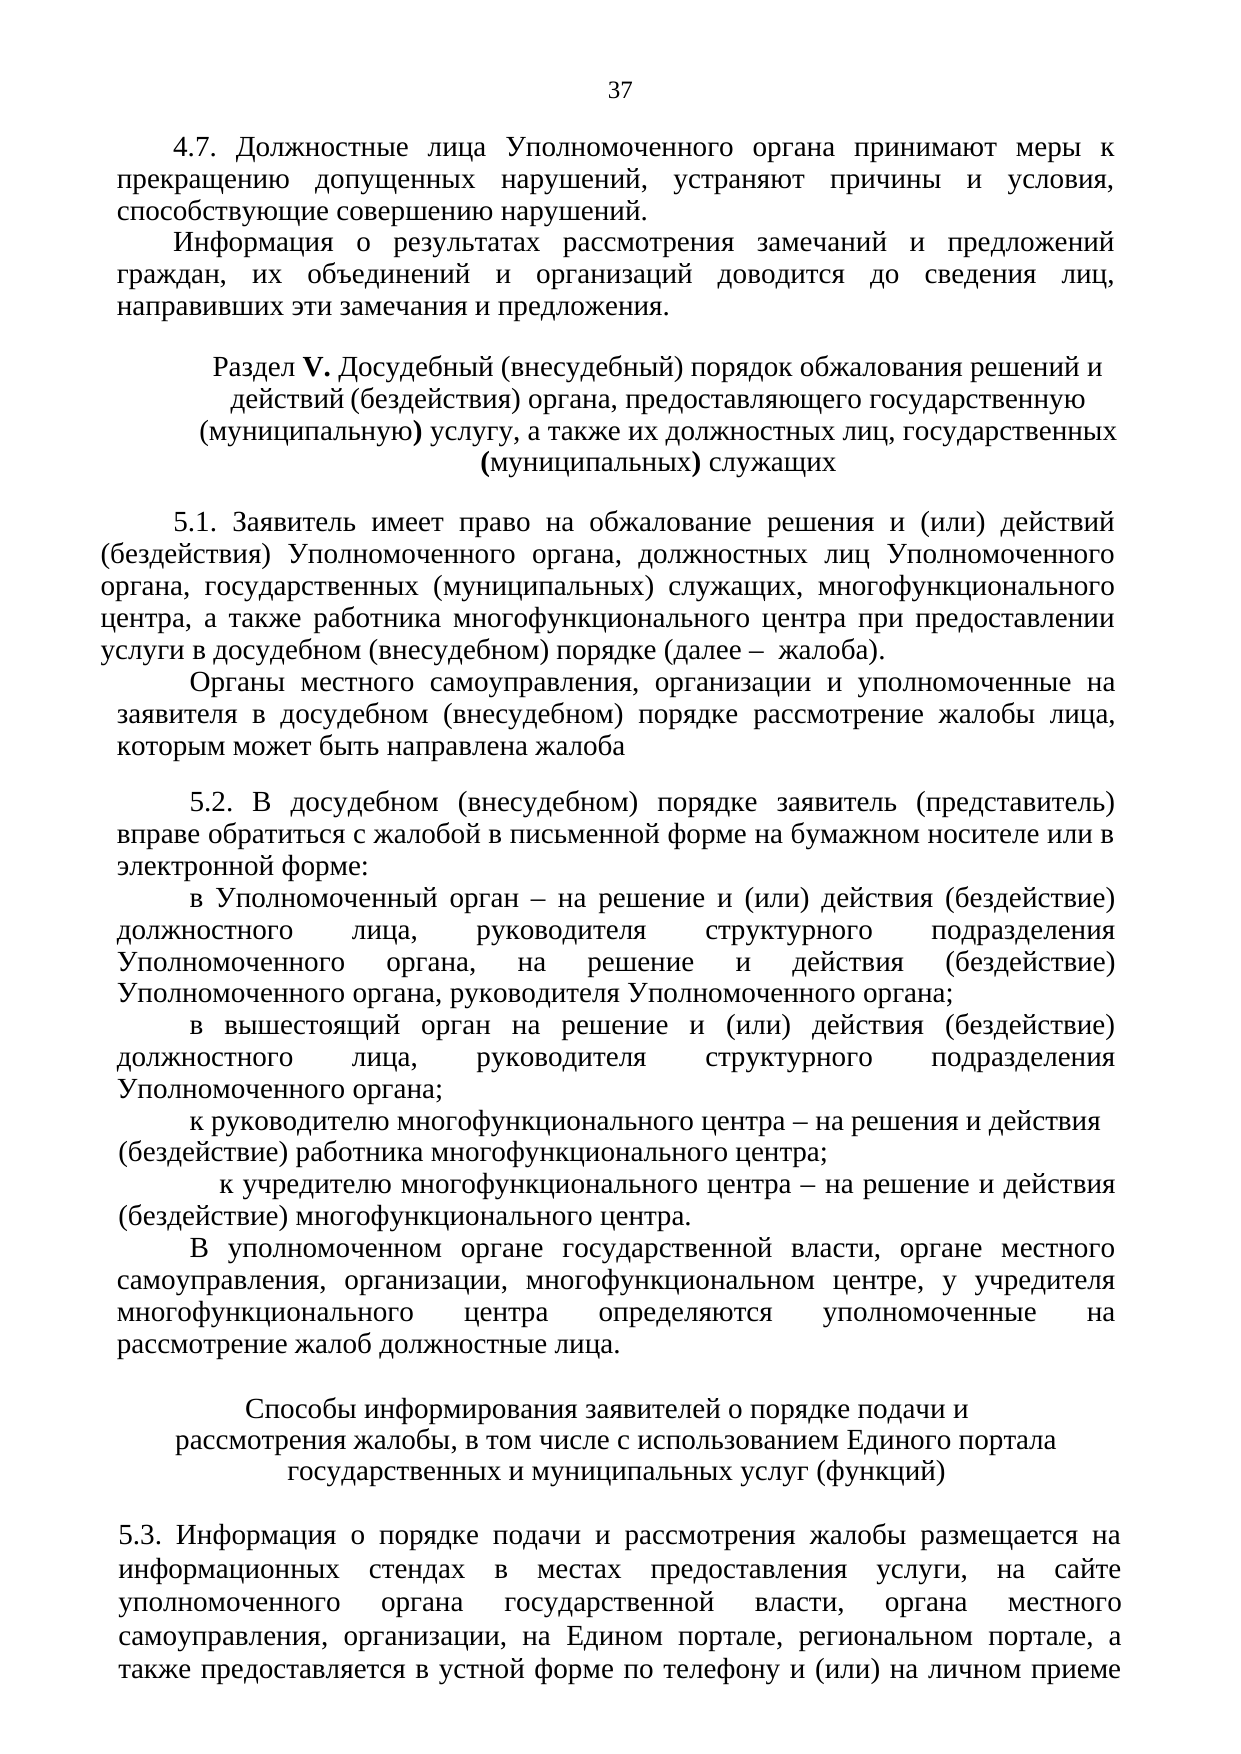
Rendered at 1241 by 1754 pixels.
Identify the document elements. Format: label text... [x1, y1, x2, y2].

text 4.7. Должностные лица Уполномоченного органа принимают меры к прекращению допущенных нарушений, устраняют причины и условия, способствующие совершению нарушений. [117, 132, 1115, 226]
text Раздел V. Досудебный (внесудебный) порядок обжалования решений и действий (бездействия) органа, предоставляющего государственную (муниципальную) услугу, а также их должностных лиц, государственных (муниципальных) служащих [193, 352, 1122, 478]
text рассмотрения жалобы, в том числе с использованием Единого портала государственных и муниципальных услуг (функций) [163, 1424, 1069, 1487]
text 5.1. Заявитель имеет право на обжалование решения и (или) действий (бездействия) Уполномоченного органа, должностных лиц Уполномоченного органа, государственных (муниципальных) служащих, многофункционального центра, а также работника многофункционального центра при предоставлении услуги в досудебном (внесудебном) порядке (далее – жалоба). [100, 506, 1116, 666]
text к учредителю многофункционального центра – на решение и действия (бездействие) многофункционального центра. [118, 1168, 1116, 1232]
text Информация о результатах рассмотрения замечаний и предложений граждан, их объединений и организаций доводится до сведения лиц, направивших эти замечания и предложения. [117, 227, 1115, 321]
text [118, 1517, 1122, 1685]
text в Уполномоченный орган – на решение и (или) действия (бездействие) должностного лица, руководителя структурного подразделения Уполномоченного органа, на решение и действия (бездействие) Уполномоченного органа, руководителя Уполномоченного органа; [117, 882, 1116, 1009]
text (бездействие) работника многофункционального центра; [118, 1136, 1116, 1168]
text в вышестоящий орган на решение и (или) действия (бездействие) должностного лица, руководителя структурного подразделения Уполномоченного органа; [117, 1009, 1116, 1105]
text Органы местного самоуправления, организации и уполномоченные на заявителя в досудебном (внесудебном) порядке рассмотрение жалобы лица, которым может быть направлена жалоба [117, 666, 1116, 761]
text к руководителю многофункционального центра – на решения и действия [117, 1105, 1116, 1136]
text 5.2. В досудебном (внесудебном) порядке заявитель (представитель) вправе обратиться с жалобой в письменной форме на бумажном носителе или в электронной форме: [117, 786, 1116, 882]
text В уполномоченном органе государственной власти, органе местного самоуправления, организации, многофункциональном центре, у учредителя многофункционального центра определяются уполномоченные на рассмотрение жалоб должностные лица. [117, 1232, 1116, 1359]
text Способы информирования заявителей о порядке подачи и [192, 1393, 1022, 1424]
